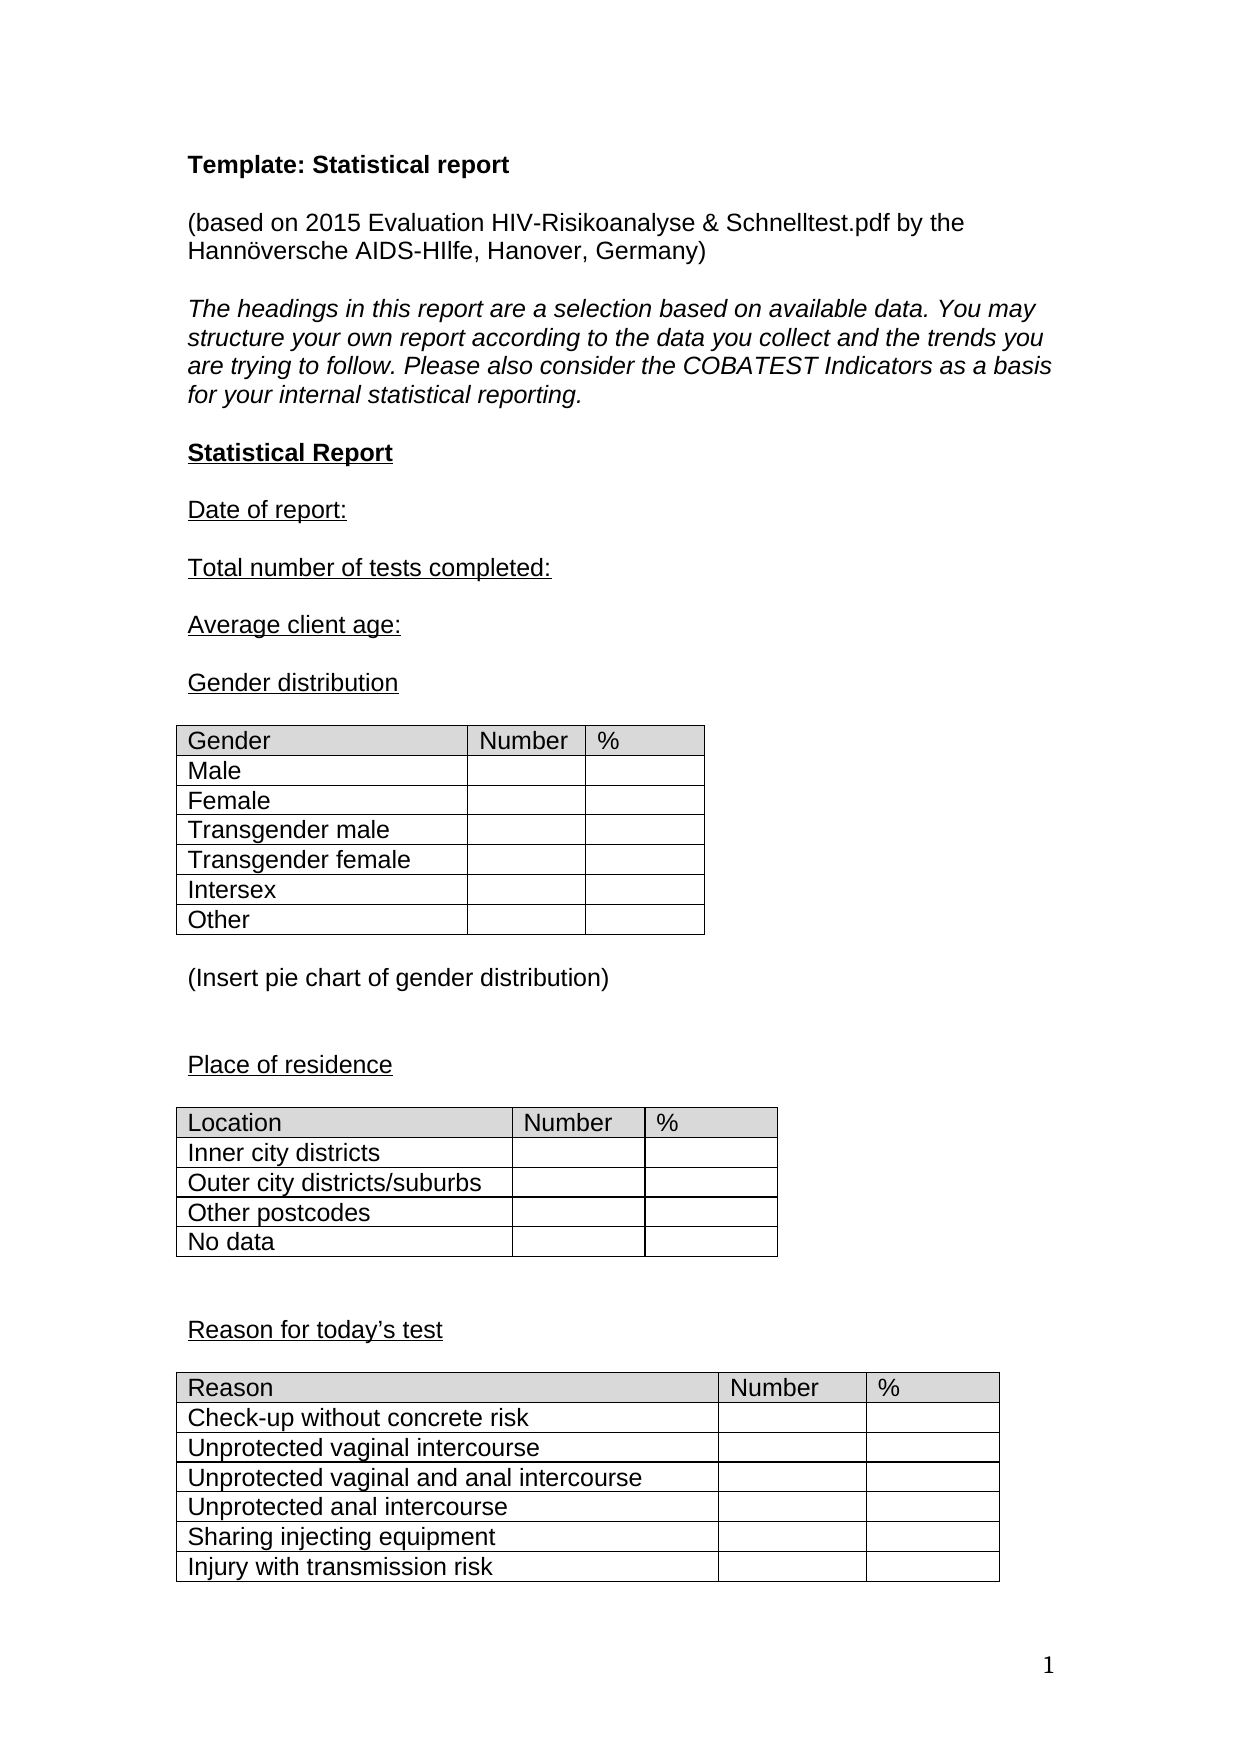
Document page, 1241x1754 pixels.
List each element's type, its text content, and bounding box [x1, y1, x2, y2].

table_cell No data [177, 1227, 512, 1256]
table_cell [867, 1433, 999, 1461]
text Total number of tests completed: [187, 552, 1053, 581]
table_cell [468, 815, 585, 844]
table_cell [719, 1522, 866, 1551]
table_cell [468, 786, 585, 814]
text Reason for today’s test [187, 1314, 1053, 1343]
table_cell [513, 1198, 644, 1226]
table_cell [719, 1552, 866, 1581]
table_cell Outer city districts/suburbs [177, 1168, 512, 1196]
table_cell [468, 756, 585, 784]
table_cell [468, 845, 585, 874]
table_cell [719, 1403, 866, 1432]
table_cell [719, 1492, 866, 1521]
table_cell [586, 756, 704, 784]
table_cell Unprotected vaginal and anal intercourse [177, 1463, 718, 1491]
text Statistical Report [187, 437, 1053, 466]
table_cell [646, 1138, 777, 1167]
table_cell [513, 1227, 644, 1256]
table_cell Unprotected vaginal intercourse [177, 1433, 718, 1461]
table_cell [586, 815, 704, 844]
table_cell Sharing injecting equipment [177, 1522, 718, 1551]
table_cell [586, 845, 704, 874]
table_header Number [719, 1373, 866, 1402]
table_header Gender [177, 726, 467, 755]
table_cell [867, 1552, 999, 1581]
table_cell Transgender female [177, 845, 467, 874]
text Average client age: [187, 610, 1053, 639]
table_cell [646, 1168, 777, 1196]
text (Insert pie chart of gender distribution) [187, 963, 1053, 992]
text (based on 2015 Evaluation HIV-Risikoanalyse & Schnelltest.pdf by the Hannöversche AIDS-HIlfe, Hanover, Germany) [187, 207, 1053, 265]
table_header % [867, 1373, 999, 1402]
table_cell [586, 905, 704, 933]
table_cell Injury with transmission risk [177, 1552, 718, 1581]
table_cell Intersex [177, 875, 467, 904]
table_cell Female [177, 786, 467, 814]
text The headings in this report are a selection based on available data. You may structure your own report according to the data you collect and the trends you are trying to follow. Please also consider the COBATEST Indicators as a basis for your internal statistical reporting. [187, 294, 1053, 409]
table_cell [586, 786, 704, 814]
table_cell Check-up without concrete risk [177, 1403, 718, 1432]
table_cell [867, 1522, 999, 1551]
text Place of residence [187, 1049, 1053, 1078]
table_cell Male [177, 756, 467, 784]
table_cell Unprotected anal intercourse [177, 1492, 718, 1521]
text Gender distribution [187, 667, 1053, 696]
table_cell Inner city districts [177, 1138, 512, 1167]
table_header % [586, 726, 704, 755]
table_cell [719, 1463, 866, 1491]
table_cell [719, 1433, 866, 1461]
table_cell Other [177, 905, 467, 933]
table_header Number [513, 1108, 644, 1137]
table_cell [468, 875, 585, 904]
table_cell Other postcodes [177, 1198, 512, 1226]
table_cell [468, 905, 585, 933]
text Date of report: [187, 495, 1053, 524]
text Template: Statistical report [187, 150, 1053, 179]
table_cell Transgender male [177, 815, 467, 844]
table_cell [867, 1492, 999, 1521]
table_header % [646, 1108, 777, 1137]
table_cell [867, 1463, 999, 1491]
table_cell [586, 875, 704, 904]
table_cell [646, 1198, 777, 1226]
table_cell [646, 1227, 777, 1256]
table_header Number [468, 726, 585, 755]
table_cell [513, 1138, 644, 1167]
table_cell [513, 1168, 644, 1196]
table_cell [867, 1403, 999, 1432]
table_header Reason [177, 1373, 718, 1402]
table_header Location [177, 1108, 512, 1137]
